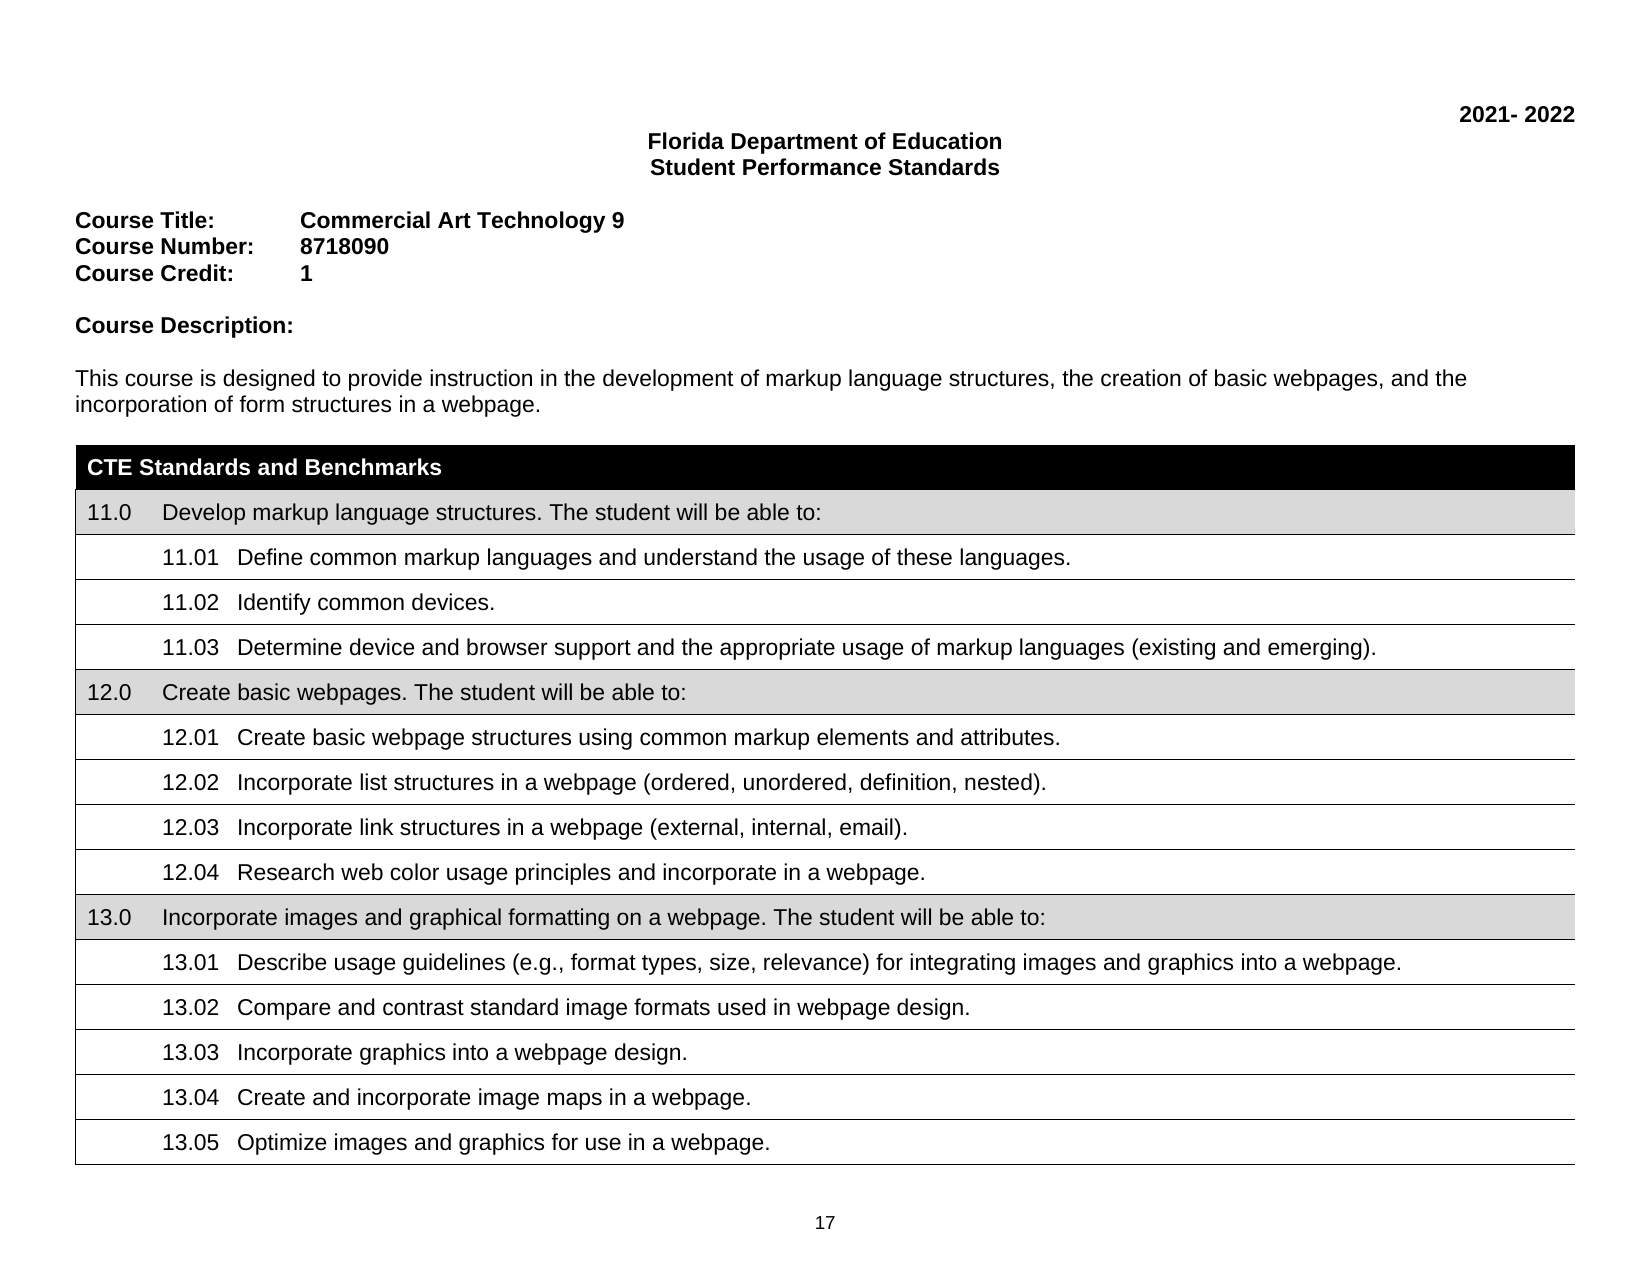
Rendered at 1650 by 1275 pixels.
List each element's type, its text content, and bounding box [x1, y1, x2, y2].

table_cell Create and incorporate image maps in a webpage. [76, 1075, 1575, 1119]
table_cell Develop markup language structures. The student will be able to: [76, 490, 1575, 534]
subtitle Course Number: 8718090 [75, 233, 1575, 259]
table_cell Compare and contrast standard image formats used in webpage design. [76, 985, 1575, 1029]
table_cell Incorporate link structures in a webpage (external, internal, email). [76, 805, 1575, 849]
subtitle Course Description: [75, 312, 1575, 338]
subtitle Florida Department of Education [75, 128, 1575, 154]
subtitle Course Title: Commercial Art Technology 9 [75, 207, 1575, 233]
table_cell Create basic webpages. The student will be able to: [76, 670, 1575, 714]
table_cell Create basic webpage structures using common markup elements and attributes. [76, 715, 1575, 759]
text 2021- 2022 [75, 101, 1575, 128]
table_cell Define common markup languages and understand the usage of these languages. [76, 535, 1575, 579]
subtitle Course Credit: 1 [75, 259, 1575, 286]
table_cell Identify common devices. [76, 580, 1575, 624]
subtitle Student Performance Standards [75, 154, 1575, 180]
table_cell Optimize images and graphics for use in a webpage. [76, 1120, 1575, 1164]
table_cell Research web color usage principles and incorporate in a webpage. [76, 850, 1575, 894]
table_cell Incorporate images and graphical formatting on a webpage. The student will be able to: [76, 895, 1575, 939]
text This course is designed to provide instruction in the development of markup language structures, the creation of basic webpages, and the incorporation of form structures in a webpage. [75, 365, 1575, 418]
table_cell Incorporate list structures in a webpage (ordered, unordered, definition, nested). [76, 760, 1575, 804]
table_cell Incorporate graphics into a webpage design. [76, 1030, 1575, 1074]
table_header CTE Standards and Benchmarks [76, 445, 1575, 489]
table_cell Determine device and browser support and the appropriate usage of markup languages (existing and emerging). [76, 625, 1575, 669]
table_cell Describe usage guidelines (e.g., format types, size, relevance) for integrating images and graphics into a webpage. [76, 940, 1575, 984]
